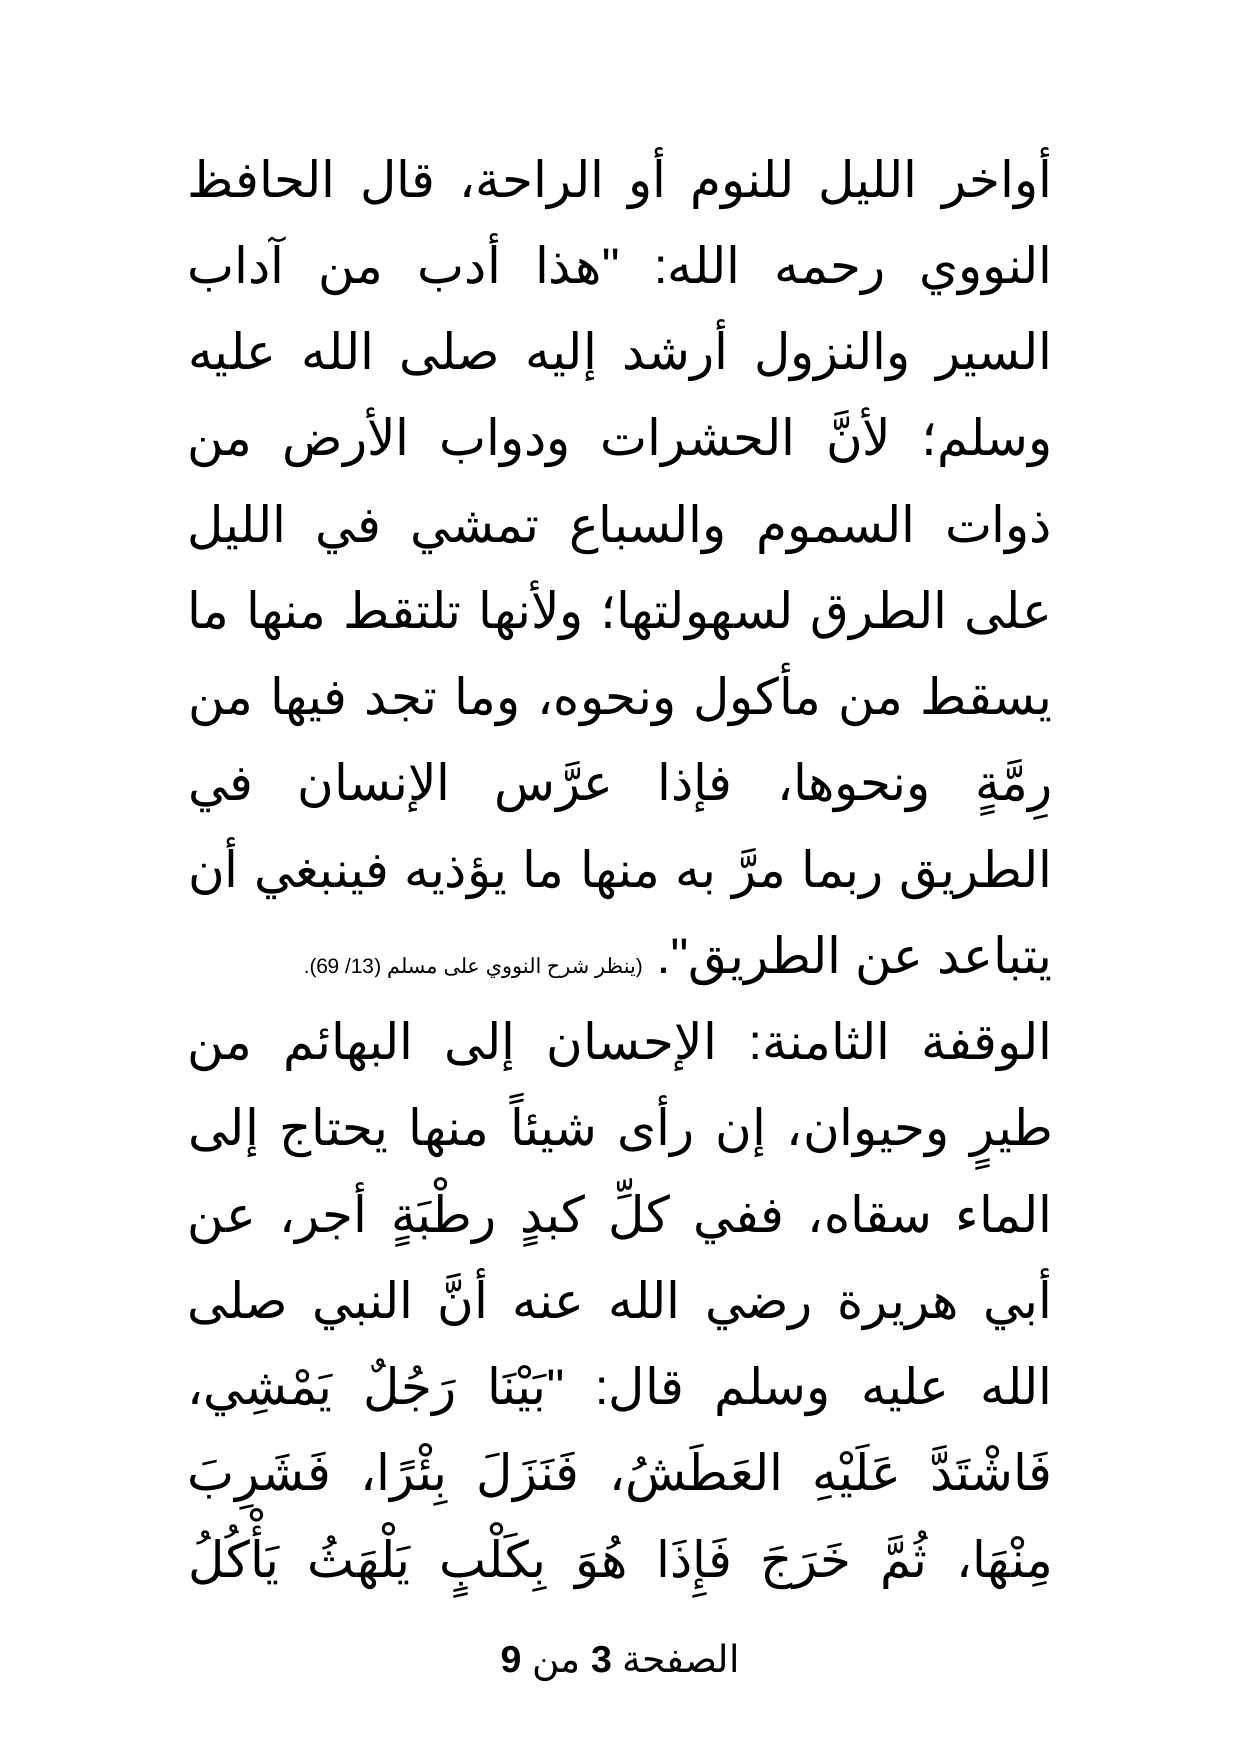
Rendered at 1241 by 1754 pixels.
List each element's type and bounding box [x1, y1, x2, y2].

text [187, 1012, 1053, 1587]
text [187, 150, 1053, 984]
